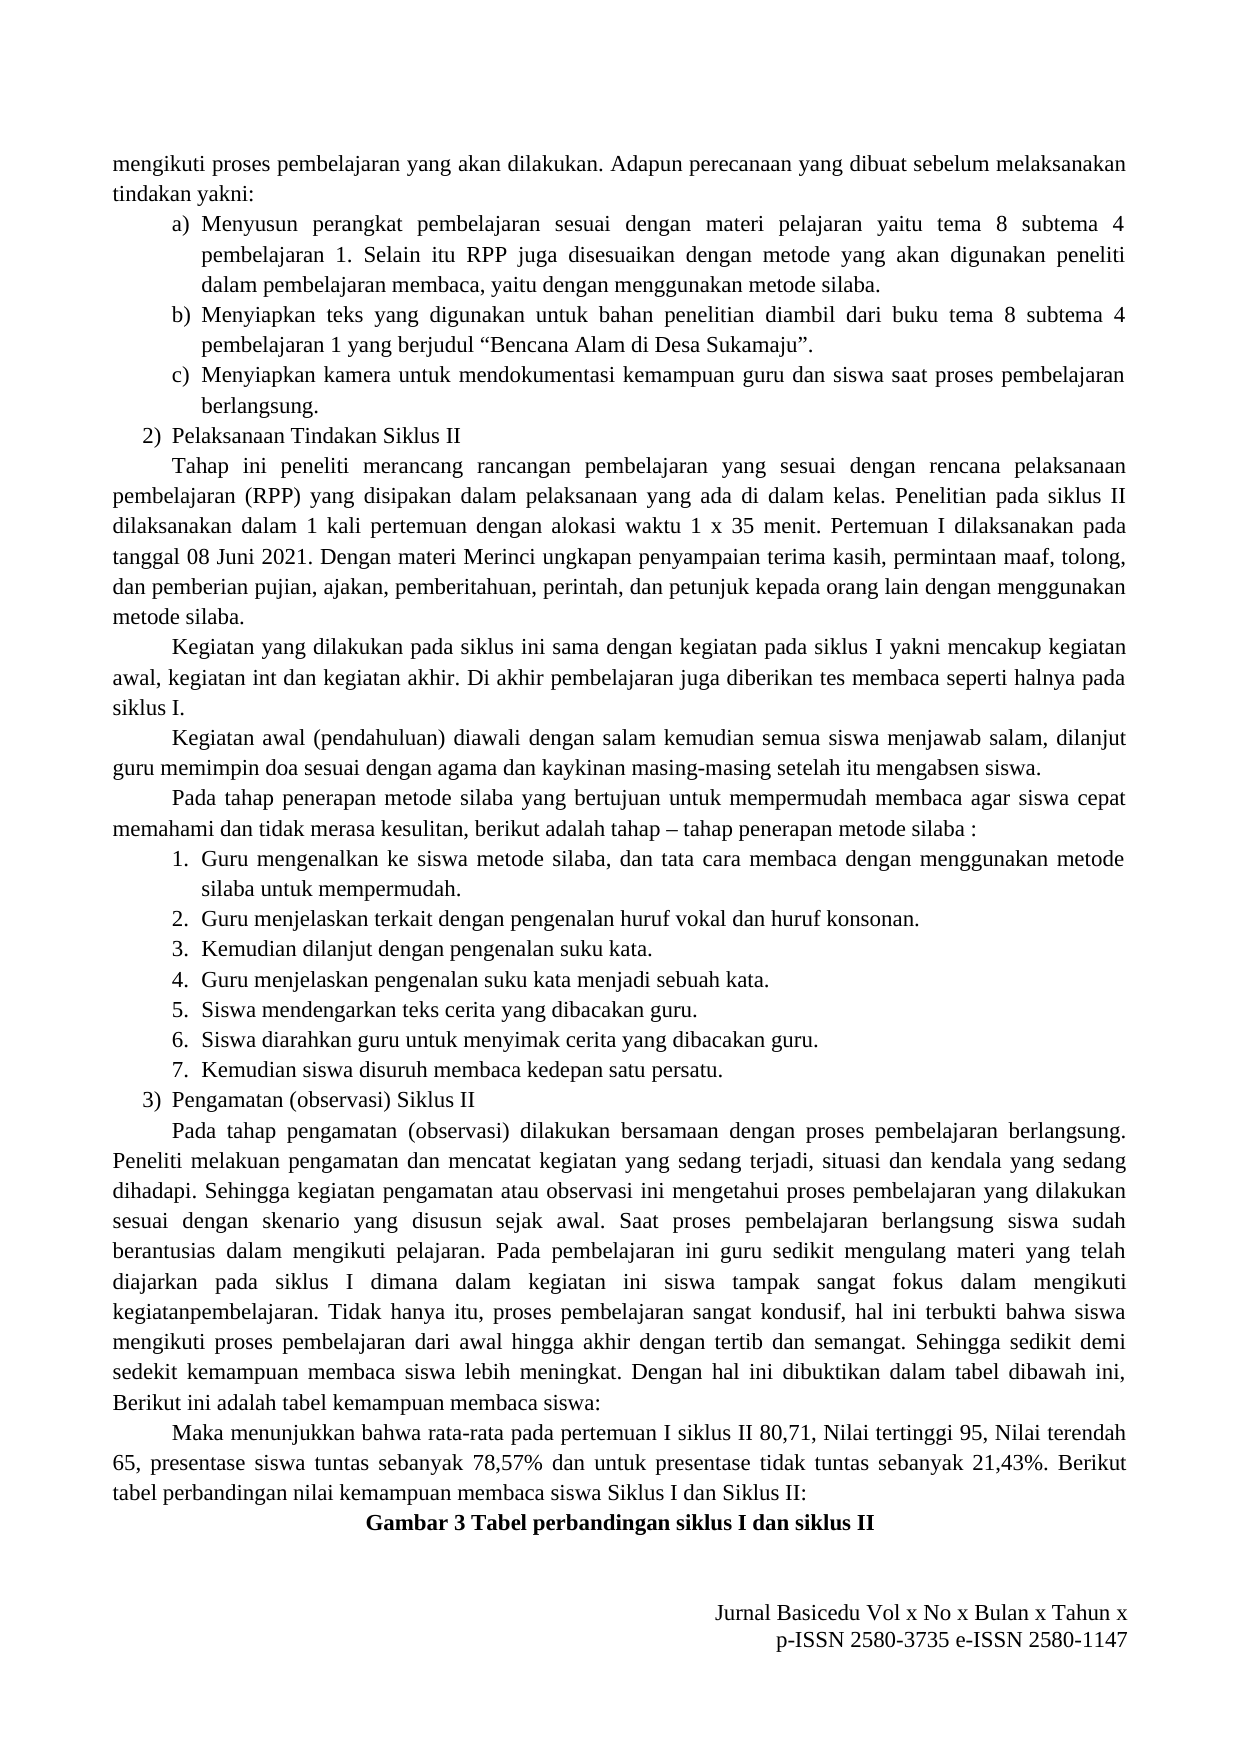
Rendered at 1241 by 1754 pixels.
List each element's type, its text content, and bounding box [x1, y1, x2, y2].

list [112, 150, 1128, 207]
list Siswa diarahkan guru untuk menyimak cerita yang dibacakan guru. [172, 1026, 1126, 1052]
list Kegiatan yang dilakukan pada siklus ini sama dengan kegiatan pada siklus I yakni mencakup kegiatan awal, kegiatan int dan kegiatan akhir. Di akhir pembelajaran juga diberikan tes membaca seperti halnya pada siklus I. [112, 633, 1128, 720]
list Kegiatan awal (pendahuluan) diawali dengan salam kemudian semua siswa menjawab salam, dilanjut guru memimpin doa sesuai dengan agama dan kaykinan masing-masing setelah itu mengabsen siswa. [112, 724, 1128, 781]
list Guru menjelaskan terkait dengan pengenalan huruf vokal dan huruf konsonan. [172, 905, 1126, 932]
list Menyiapkan teks yang digunakan untuk bahan penelitian diambil dari buku tema 8 subtema 4 pembelajaran 1 yang berjudul “Bencana Alam di Desa Sukamaju”. [172, 301, 1126, 358]
list Pelaksanaan Tindakan Siklus II [142, 422, 1126, 448]
list Siswa mendengarkan teks cerita yang dibacakan guru. [172, 996, 1126, 1022]
list Menyiapkan kamera untuk mendokumentasi kemampuan guru dan siswa saat proses pembelajaran berlangsung. [172, 361, 1126, 418]
list Pada tahap pengamatan (observasi) dilakukan bersamaan dengan proses pembelajaran berlangsung. Peneliti melakuan pengamatan dan mencatat kegiatan yang sedang terjadi, situasi dan kendala yang sedang dihadapi. Sehingga kegiatan pengamatan atau observasi ini mengetahui proses pembelajaran yang dilakukan sesuai dengan skenario yang disusun sejak awal. Saat proses pembelajaran berlangsung siswa sudah berantusias dalam mengikuti pelajaran. Pada pembelajaran ini guru sedikit mengulang materi yang telah diajarkan pada siklus I dimana dalam kegiatan ini siswa tampak sangat fokus dalam mengikuti kegiatanpembelajaran. Tidak hanya itu, proses pembelajaran sangat kondusif, hal ini terbukti bahwa siswa mengikuti proses pembelajaran dari awal hingga akhir dengan tertib dan semangat. Sehingga sedikit demi sedekit kemampuan membaca siswa lebih meningkat. Dengan hal ini dibuktikan dalam tabel dibawah ini, Berikut ini adalah tabel kemampuan membaca siswa: [112, 1117, 1128, 1415]
list Guru menjelaskan pengenalan suku kata menjadi sebuah kata. [172, 966, 1126, 992]
list Tahap ini peneliti merancang rancangan pembelajaran yang sesuai dengan rencana pelaksanaan pembelajaran (RPP) yang disipakan dalam pelaksanaan yang ada di dalam kelas. Penelitian pada siklus II dilaksanakan dalam 1 kali pertemuan dengan alokasi waktu 1 x 35 menit. Pertemuan I dilaksanakan pada tanggal 08 Juni 2021. Dengan materi Merinci ungkapan penyampaian terima kasih, permintaan maaf, tolong, dan pemberian pujian, ajakan, pemberitahuan, perintah, dan petunjuk kepada orang lain dengan menggunakan metode silaba. [112, 452, 1128, 629]
list Pengamatan (observasi) Siklus II [142, 1086, 1126, 1113]
text Gambar 3 Tabel perbandingan siklus I dan siklus II [112, 1509, 1128, 1536]
list Kemudian siswa disuruh membaca kedepan satu persatu. [172, 1056, 1126, 1083]
list Guru mengenalkan ke siswa metode silaba, dan tata cara membaca dengan menggunakan metode silaba untuk mempermudah. [172, 845, 1126, 901]
list Maka menunjukkan bahwa rata-rata pada pertemuan I siklus II 80,71, Nilai tertinggi 95, Nilai terendah 65, presentase siswa tuntas sebanyak 78,57% dan untuk presentase tidak tuntas sebanyak 21,43%. Berikut tabel perbandingan nilai kemampuan membaca siswa Siklus I dan Siklus II: [112, 1419, 1128, 1506]
list Kemudian dilanjut dengan pengenalan suku kata. [172, 935, 1126, 962]
list Menyusun perangkat pembelajaran sesuai dengan materi pelajaran yaitu tema 8 subtema 4 pembelajaran 1. Selain itu RPP juga disesuaikan dengan metode yang akan digunakan peneliti dalam pembelajaran membaca, yaitu dengan menggunakan metode silaba. [172, 210, 1126, 297]
list Pada tahap penerapan metode silaba yang bertujuan untuk mempermudah membaca agar siswa cepat memahami dan tidak merasa kesulitan, berikut adalah tahap – tahap penerapan metode silaba : [112, 784, 1128, 841]
